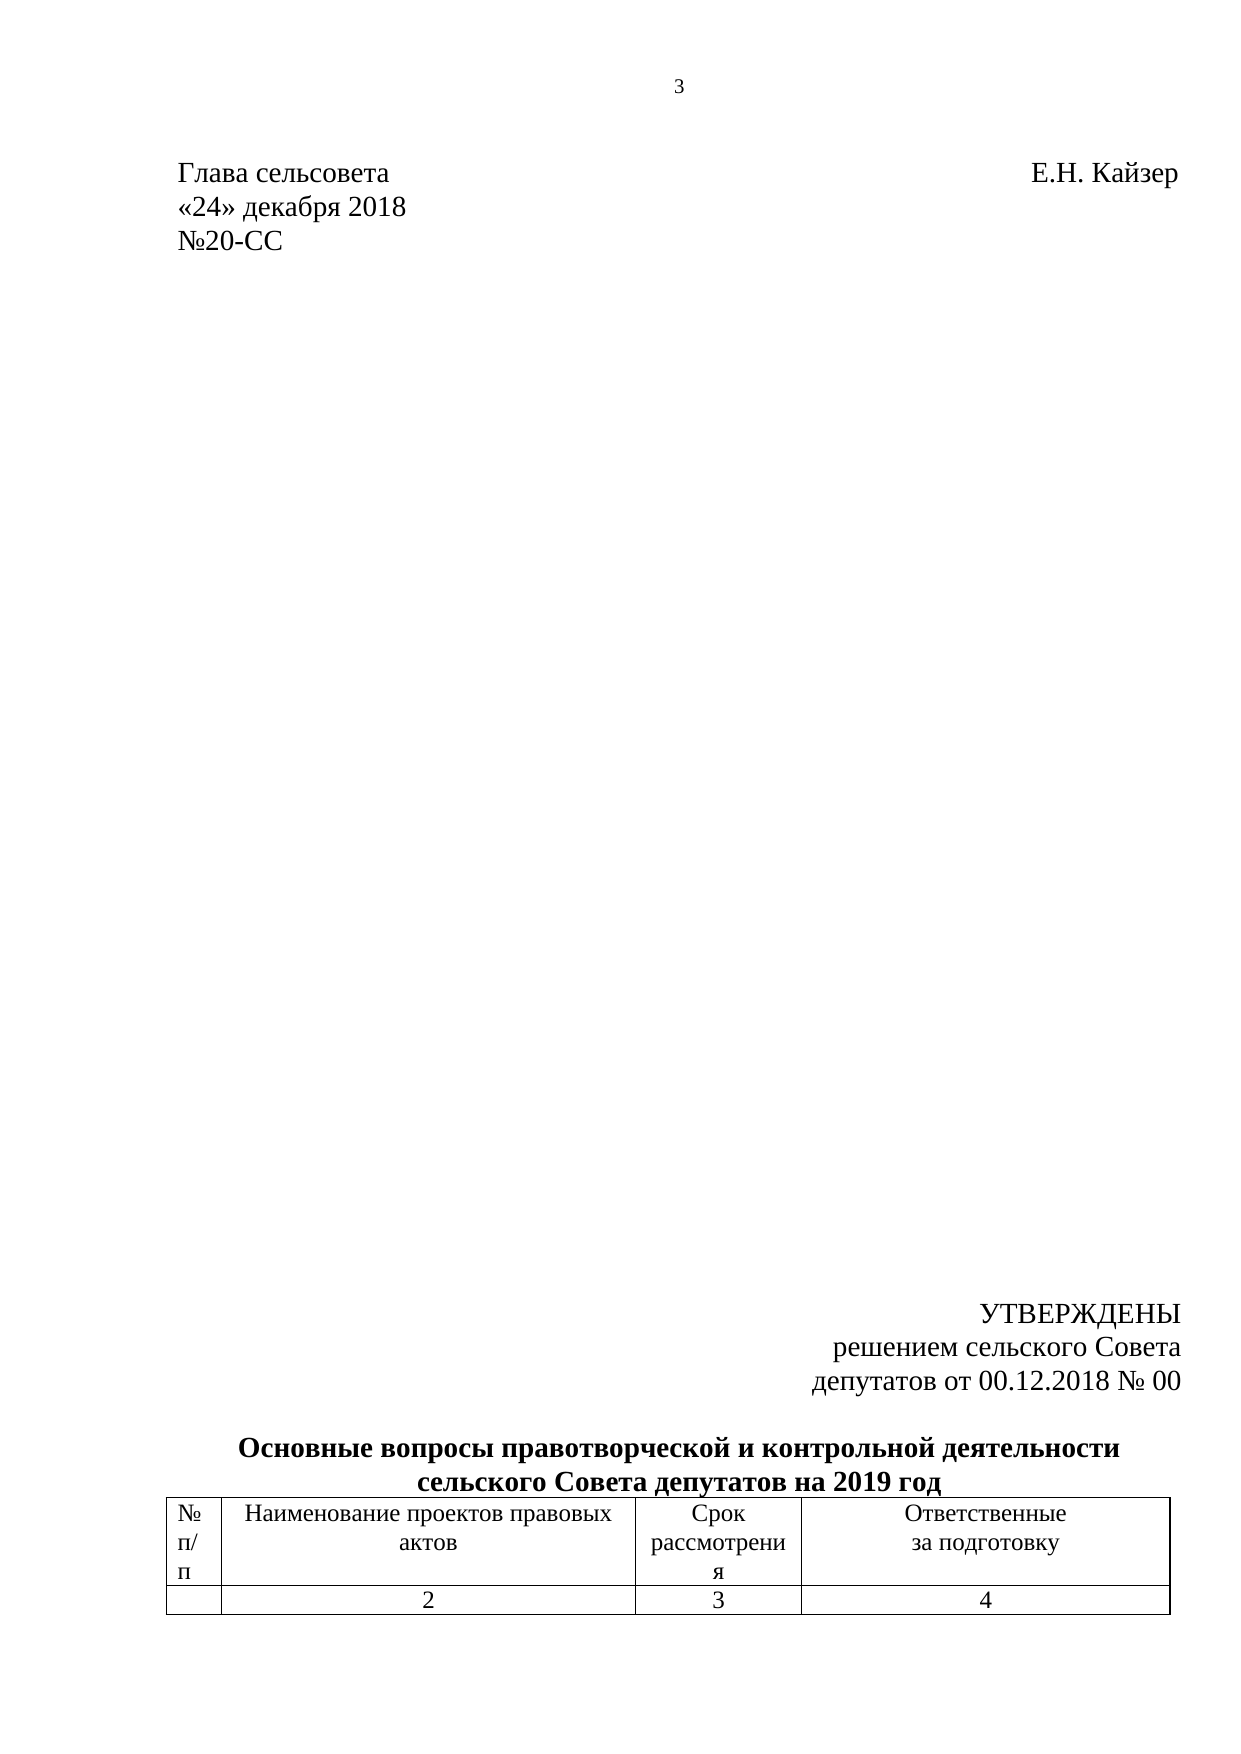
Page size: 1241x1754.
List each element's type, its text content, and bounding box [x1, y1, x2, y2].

text Основные вопросы правотворческой и контрольной деятельности [177, 1430, 1181, 1464]
text решением сельского Совета [768, 1329, 1181, 1363]
text №20-СС [177, 223, 1181, 256]
text «24» декабря 2018 [177, 189, 1181, 223]
text УТВЕРЖДЕНЫ [177, 1296, 1181, 1329]
text Глава сельсовета Е.Н. Кайзер [177, 156, 1181, 189]
table_header Ответственные за подготовку [802, 1498, 1169, 1584]
table_header Срок рассмотрения [636, 1498, 801, 1584]
table_cell 2 [222, 1586, 635, 1614]
table_cell 3 [636, 1586, 801, 1614]
table_header Наименование проектов правовых актов [222, 1498, 635, 1584]
table_header № п/п [167, 1498, 221, 1584]
text сельского Совета депутатов на 2019 год [177, 1464, 1181, 1497]
table_cell [167, 1586, 221, 1614]
table_cell 4 [802, 1586, 1169, 1614]
text депутатов от 00.12.2018 № 00 [768, 1363, 1181, 1397]
